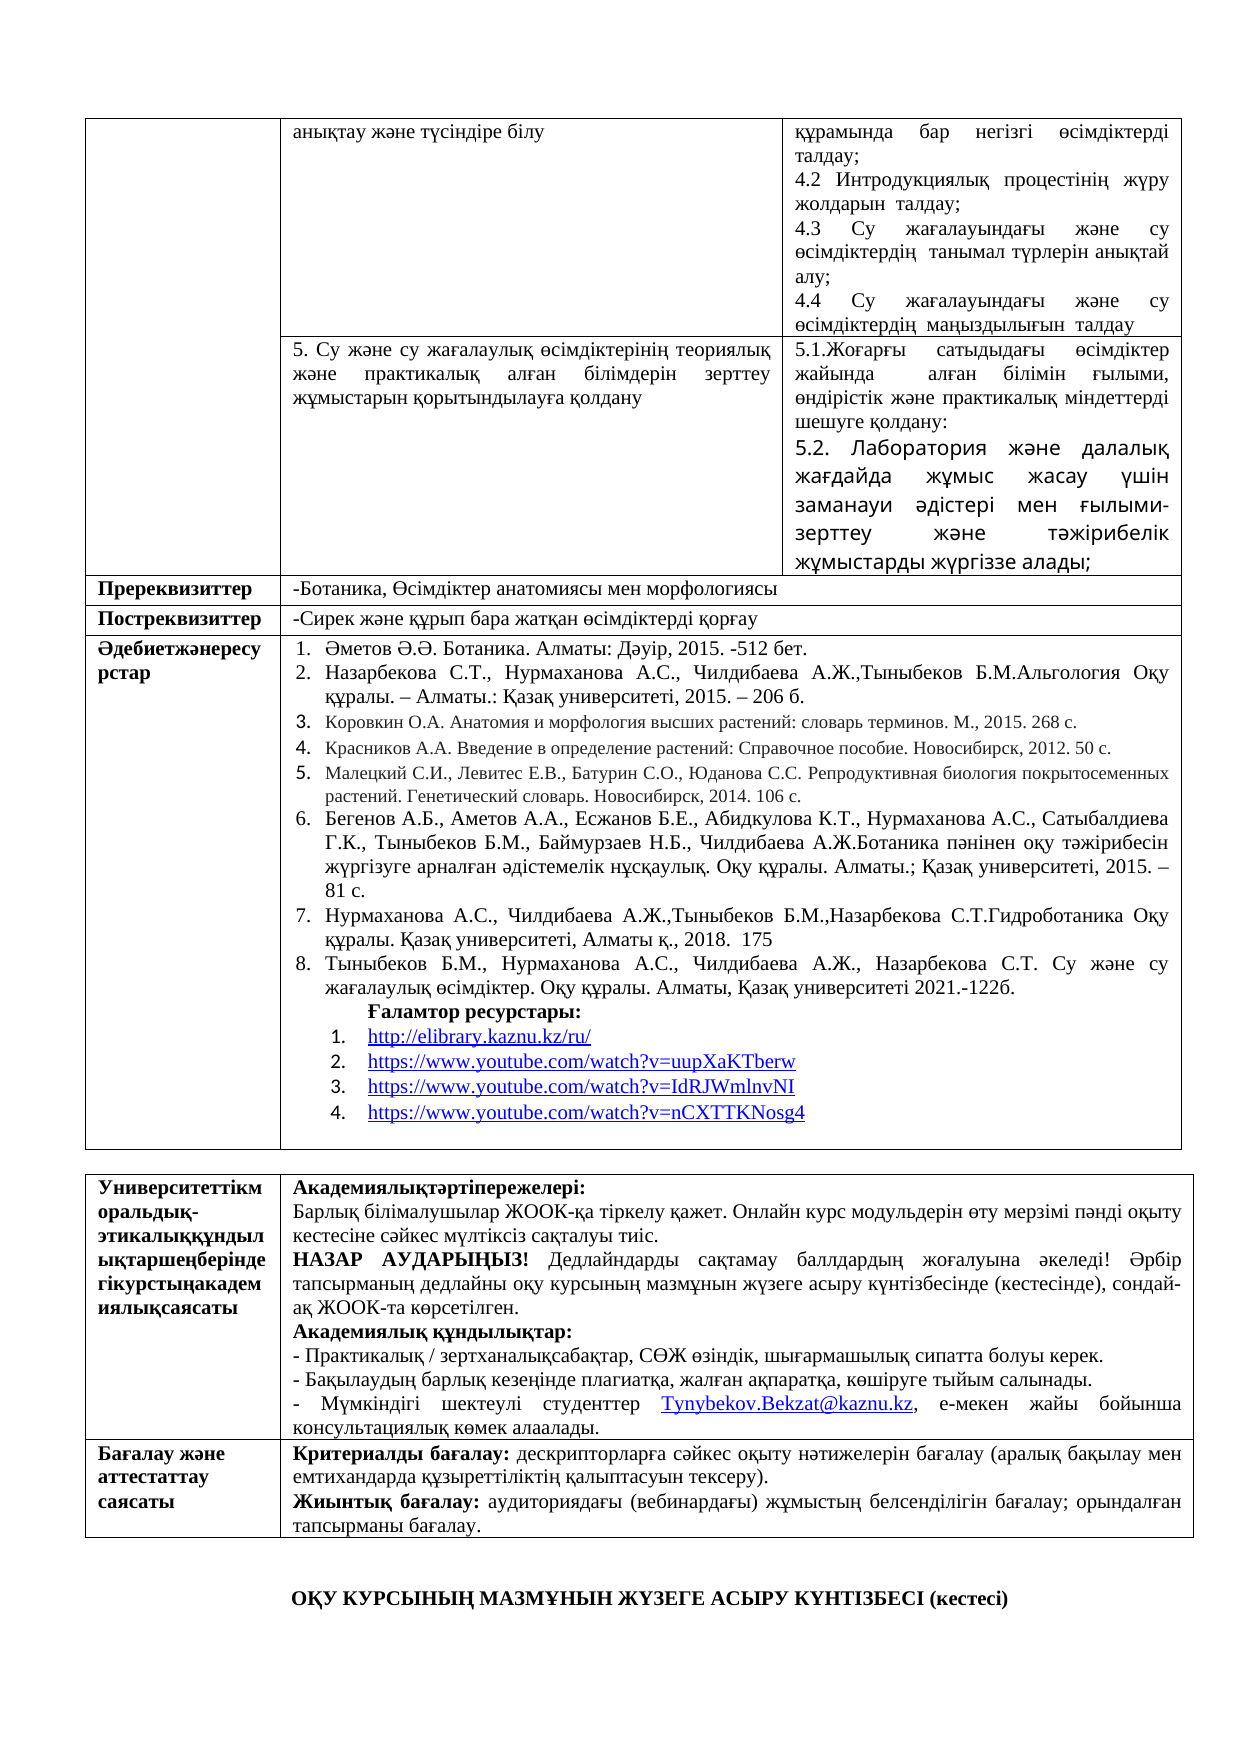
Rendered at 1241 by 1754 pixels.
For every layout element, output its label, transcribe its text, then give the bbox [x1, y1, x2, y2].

table_cell 5.1.Жоғарғы сатыдыдағы өсімдіктер жайында алған білімін ғылыми, өндірістік және практикалық міндеттерді шешуге қолдану: 5.2. Лаборатория және далалық жағдайда жұмыс жасау үшін заманауи әдістері мен ғылыми-зерттеу және тәжірибелік жұмыстарды жүргіззе алады; [783, 337, 1181, 575]
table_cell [783, 119, 1181, 336]
table_cell Критериалды бағалау: дескрипторларға сәйкес оқыту нәтижелерін бағалау (аралық бақылау мен емтихандарда құзыреттіліктің қалыптасуын тексеру). Жиынтық бағалау: аудиториядағы (вебинардағы) жұмыстың белсенділігін бағалау; орындалған тапсырманы бағалау. [281, 1440, 1193, 1537]
text ОҚУ КУРСЫНЫҢ МАЗМҰНЫН ЖҮЗЕГЕ АСЫРУ КҮНТІЗБЕСІ (кестесі) [148, 1586, 1152, 1610]
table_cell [281, 119, 782, 336]
table_cell Постреквизиттер [86, 606, 280, 635]
table_cell Пререквизиттер [86, 576, 280, 605]
table_cell 5. Су және су жағалаулық өсімдіктерінің теориялық және практикалық алған білімдерін зерттеу жұмыстарын қорытындылауға қолдану [281, 337, 782, 575]
table_cell -Сирек және құрып бара жатқан өсімдіктерді қорғау [281, 606, 1181, 635]
table_cell -Ботаника, Өсімдіктер анатомиясы мен морфологиясы [281, 576, 1181, 605]
table_cell Әметов Ә.Ә. Ботаника. Алматы: Дәуір, 2015. -512 бет. Назарбекова С.Т., Нурмаханова А.С., Чилдибаева А.Ж.,Тыныбеков Б.М.Альгология Оқу құралы. – Алматы.: Қазақ университеті, 2015. – 206 б. Коровкин О.А. Анатомия и морфология высших растений: словарь терминов. М., 2015. 268 с. Красников А.А. Введение в определение растений: Справочное пособие. Новосибирск, 2012. 50 с. Малецкий С.И., Левитес Е.В., Батурин С.О., Юданова С.С. Репродуктивная биология покрытосеменных растений. Генетический словарь. Новосибирск, 2014. 106 с. Бегенов А.Б., Аметов А.А., Есжанов Б.Е., Абидкулова К.Т., Нурмаханова А.С., Сатыбалдиева Г.К., Тыныбеков Б.М., Баймурзаев Н.Б., Чилдибаева А.Ж.Ботаника пәнінен оқу тәжірибесін жүргізуге арналған әдістемелік нұсқаулық. Оқу құралы. Алматы.; Қазақ университеті, 2015. – 81 с. Нурмаханова А.С., Чилдибаева А.Ж.,Тыныбеков Б.М.,Назарбекова С.Т.Гидроботаника Оқу құралы. Қазақ университеті, Алматы қ., 2018. 175 Тыныбеков Б.М., Нурмаханова А.С., Чилдибаева А.Ж., Назарбекова С.Т. Су және су жағалаулық өсімдіктер. Оқу құралы. Алматы, Қазақ университеті 2021.-122б. Ғаламтор ресурстары: http://elibrary.kaznu.kz/ru/ https://www.youtube.com/watch?v=uupXaKTberw https://www.youtube.com/watch?v=IdRJWmlnvNI https://www.youtube.com/watch?v=nCXTTKNosg4 [281, 636, 1181, 1148]
table_header Академиялықтәртіпережелері: Барлық білімалушылар ЖООК-қа тіркелу қажет. Онлайн курс модульдерін өту мерзімі пәнді оқыту кестесіне сәйкес мүлтіксіз сақталуы тиіс. НАЗАР АУДАРЫҢЫЗ! Дедлайндарды сақтамау баллдардың жоғалуына әкеледі! Әрбір тапсырманың дедлайны оқу курсының мазмұнын жүзеге асыру күнтізбесінде (кестесінде), сондай-ақ ЖООК-та көрсетілген. Академиялық құндылықтар: - Практикалық / зертханалықсабақтар, СӨЖ өзіндік, шығармашылық сипатта болуы керек. - Бақылаудың барлық кезеңінде плагиатқа, жалған ақпаратқа, көшіруге тыйым салынады. - Мүмкіндігі шектеулі студенттер Tynybekov.Bekzat@kaznu.kz, е-мекен жайы бойынша консультациялық көмек алаалады. [281, 1175, 1193, 1439]
table_cell Әдебиетжәнересурстар [86, 636, 280, 1148]
table_cell Бағалау және аттестаттау саясаты [86, 1440, 280, 1537]
table_header Университеттікморальдық-этикалыққұндылықтаршеңберіндегікурстыңакадемиялықсаясаты [86, 1175, 280, 1439]
